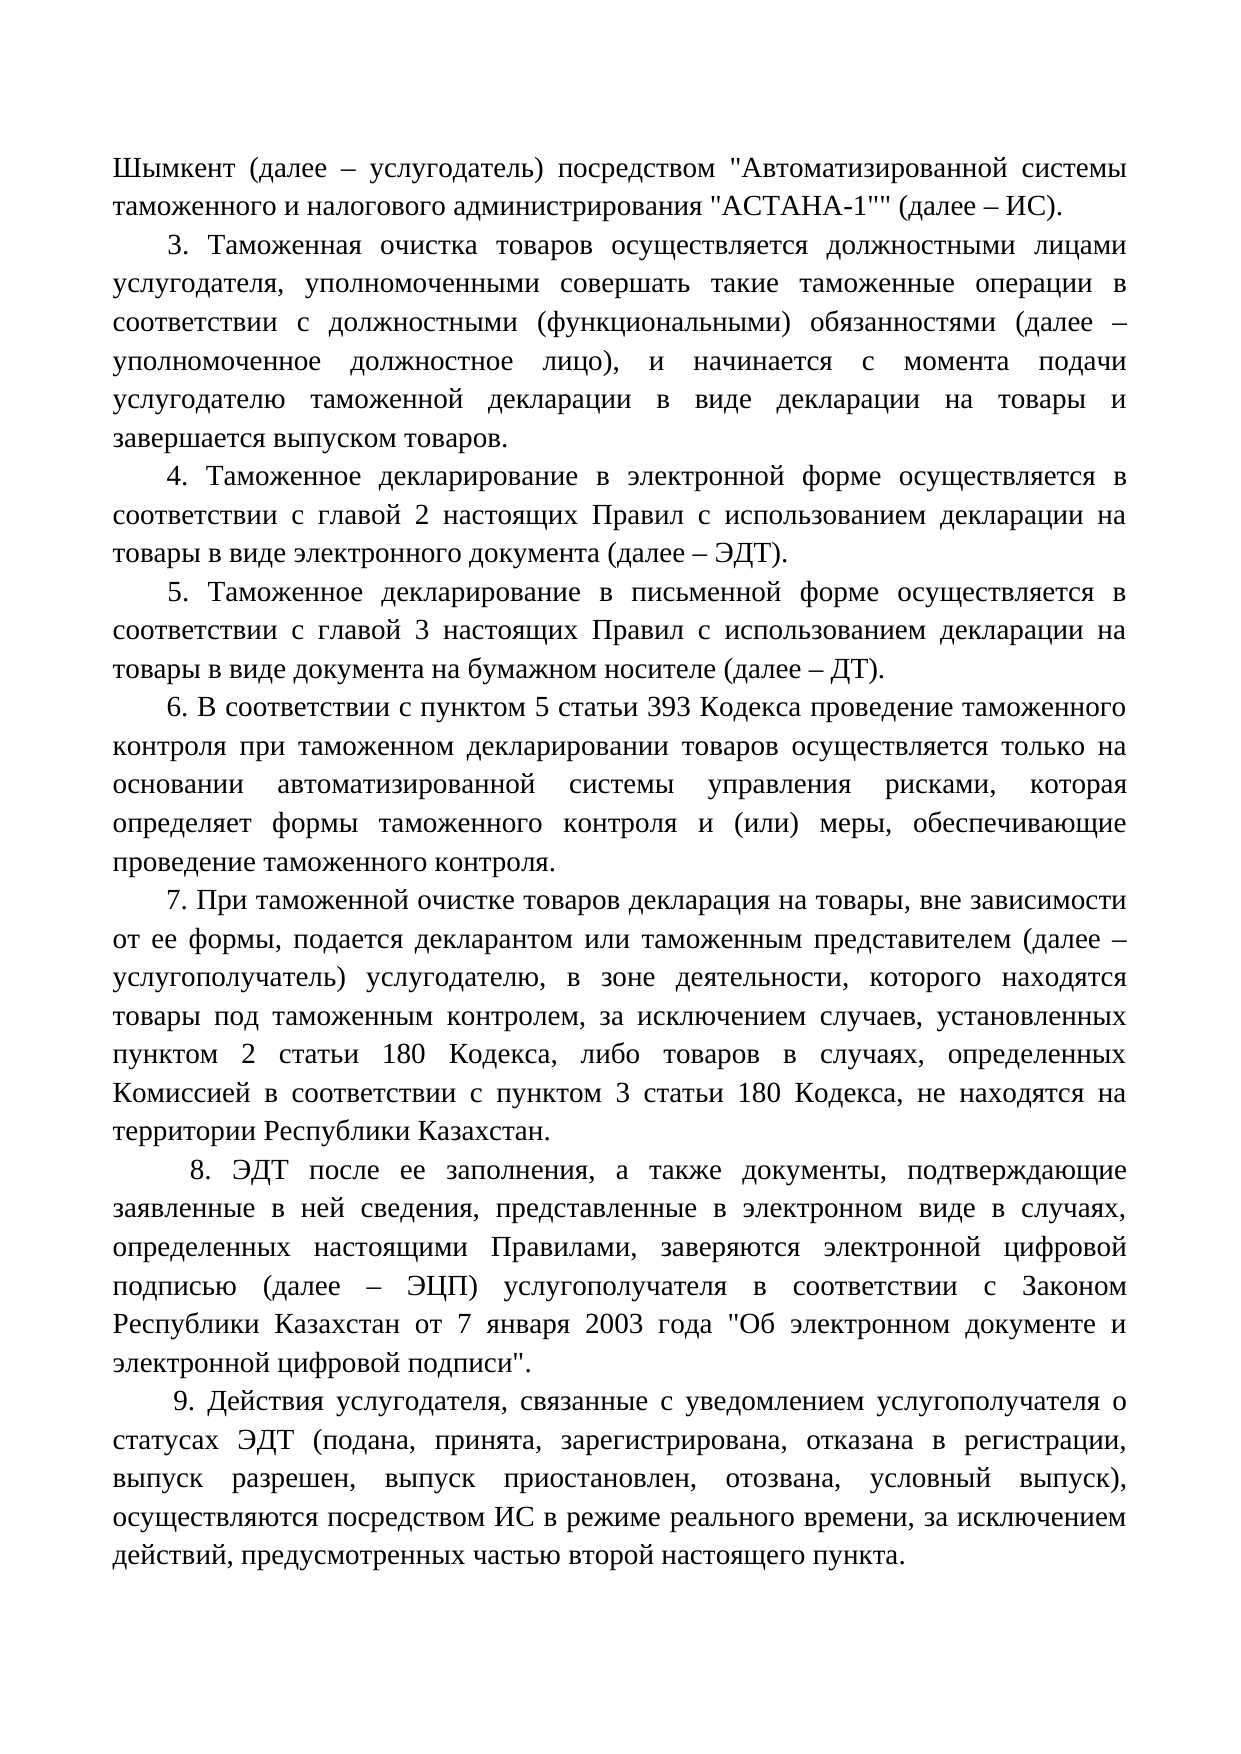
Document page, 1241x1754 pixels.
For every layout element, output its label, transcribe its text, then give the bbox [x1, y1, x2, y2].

text 7. При таможенной очистке товаров декларация на товары, вне зависимости от ее формы, подается декларантом или таможенным представителем (далее – услугополучатель) услугодателю, в зоне деятельности, которого находятся товары под таможенным контролем, за исключением случаев, установленных пунктом 2 статьи 180 Кодекса, либо товаров в случаях, определенных Комиссией в соответствии с пунктом 3 статьи 180 Кодекса, не находятся на территории Республики Казахстан. [112, 882, 1128, 1147]
text 4. Таможенное декларирование в электронной форме осуществляется в соответствии с главой 2 настоящих Правил с использованием декларации на товары в виде электронного документа (далее – ЭДТ). [112, 458, 1128, 569]
text 3. Таможенная очистка товаров осуществляется должностными лицами услугодателя, уполномоченными совершать такие таможенные операции в соответствии с должностными (функциональными) обязанностями (далее – уполномоченное должностное лицо), и начинается с момента подачи услугодателю таможенной декларации в виде декларации на товары и завершается выпуском товаров. [112, 227, 1128, 453]
text 5. Таможенное декларирование в письменной форме осуществляется в соответствии с главой 3 настоящих Правил с использованием декларации на товары в виде документа на бумажном носителе (далее – ДТ). [112, 574, 1128, 684]
text 9. Действия услугодателя, связанные с уведомлением услугополучателя о статусах ЭДТ (подана, принята, зарегистрирована, отказана в регистрации, выпуск разрешен, выпуск приостановлен, отозвана, условный выпуск), осуществляются посредством ИС в режиме реального времени, за исключением действий, предусмотренных частью второй настоящего пункта. [112, 1383, 1128, 1571]
text 8. ЭДТ после ее заполнения, а также документы, подтверждающие заявленные в ней сведения, представленные в электронном виде в случаях, определенных настоящими Правилами, заверяются электронной цифровой подписью (далее – ЭЦП) услугополучателя в соответствии с Законом Республики Казахстан от 7 января 2003 года "Об электронном документе и электронной цифровой подписи". [112, 1152, 1128, 1378]
text 6. В соответствии с пунктом 5 статьи 393 Кодекса проведение таможенного контроля при таможенном декларировании товаров осуществляется только на основании автоматизированной системы управления рисками, которая определяет формы таможенного контроля и (или) меры, обеспечивающие проведение таможенного контроля. [112, 689, 1128, 877]
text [112, 150, 1128, 222]
